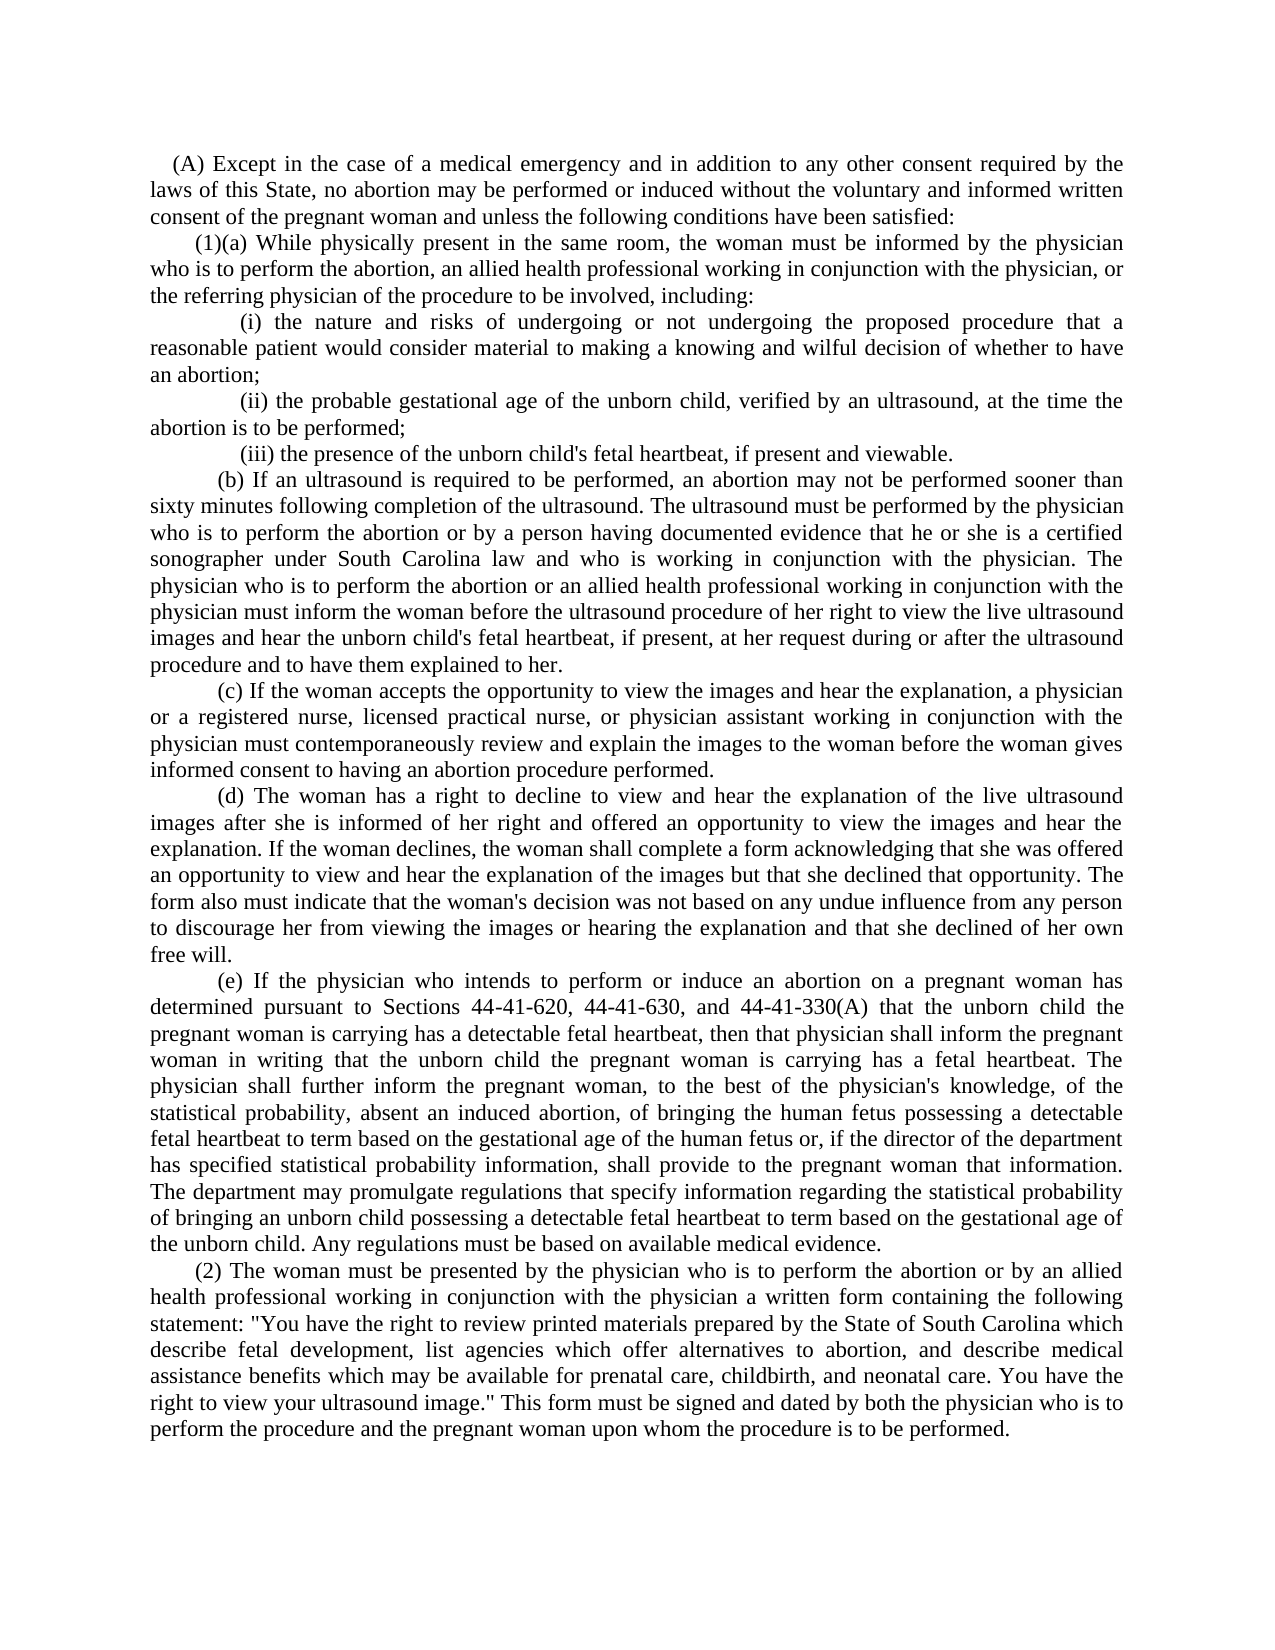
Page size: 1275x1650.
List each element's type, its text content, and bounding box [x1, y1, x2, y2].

text (b) If an ultrasound is required to be performed, an abortion may not be performed sooner than sixty minutes following completion of the ultrasound. The ultrasound must be performed by the physician who is to perform the abortion or by a person having documented evidence that he or she is a certified sonographer under South Carolina law and who is working in conjunction with the physician. The physician who is to perform the abortion or an allied health professional working in conjunction with the physician must inform the woman before the ultrasound procedure of her right to view the live ultrasound images and hear the unborn child's fetal heartbeat, if present, at her request during or after the ultrasound procedure and to have them explained to her. [150, 466, 1125, 677]
text (i) the nature and risks of undergoing or not undergoing the proposed procedure that a reasonable patient would consider material to making a knowing and wilful decision of whether to have an abortion; [150, 308, 1125, 387]
text (e) If the physician who intends to perform or induce an abortion on a pregnant woman has determined pursuant to Sections 44-41-620, 44-41-630, and 44-41-330(A) that the unborn child the pregnant woman is carrying has a detectable fetal heartbeat, then that physician shall inform the pregnant woman in writing that the unborn child the pregnant woman is carrying has a fetal heartbeat. The physician shall further inform the pregnant woman, to the best of the physician's knowledge, of the statistical probability, absent an induced abortion, of bringing the human fetus possessing a detectable fetal heartbeat to term based on the gestational age of the human fetus or, if the director of the department has specified statistical probability information, shall provide to the pregnant woman that information. The department may promulgate regulations that specify information regarding the statistical probability of bringing an unborn child possessing a detectable fetal heartbeat to term based on the gestational age of the unborn child. Any regulations must be based on available medical evidence. [150, 967, 1125, 1257]
text (2) The woman must be presented by the physician who is to perform the abortion or by an allied health professional working in conjunction with the physician a written form containing the following statement: "You have the right to review printed materials prepared by the State of South Carolina which describe fetal development, list agencies which offer alternatives to abortion, and describe medical assistance benefits which may be available for prenatal care, childbirth, and neonatal care. You have the right to view your ultrasound image." This form must be signed and dated by both the physician who is to perform the procedure and the pregnant woman upon whom the procedure is to be performed. [150, 1257, 1125, 1441]
text (1)(a) While physically present in the same room, the woman must be informed by the physician who is to perform the abortion, an allied health professional working in conjunction with the physician, or the referring physician of the procedure to be involved, including: [150, 229, 1125, 308]
text (ii) the probable gestational age of the unborn child, verified by an ultrasound, at the time the abortion is to be performed; [150, 387, 1125, 440]
text (iii) the presence of the unborn child's fetal heartbeat, if present and viewable. [150, 440, 1125, 466]
text (A) Except in the case of a medical emergency and in addition to any other consent required by the laws of this State, no abortion may be performed or induced without the voluntary and informed written consent of the pregnant woman and unless the following conditions have been satisfied: [150, 150, 1125, 229]
text (d) The woman has a right to decline to view and hear the explanation of the live ultrasound images after she is informed of her right and offered an opportunity to view the images and hear the explanation. If the woman declines, the woman shall complete a form acknowledging that she was offered an opportunity to view and hear the explanation of the images but that she declined that opportunity. The form also must indicate that the woman's decision was not based on any undue influence from any person to discourage her from viewing the images or hearing the explanation and that she declined of her own free will. [150, 782, 1125, 967]
text (c) If the woman accepts the opportunity to view the images and hear the explanation, a physician or a registered nurse, licensed practical nurse, or physician assistant working in conjunction with the physician must contemporaneously review and explain the images to the woman before the woman gives informed consent to having an abortion procedure performed. [150, 677, 1125, 782]
